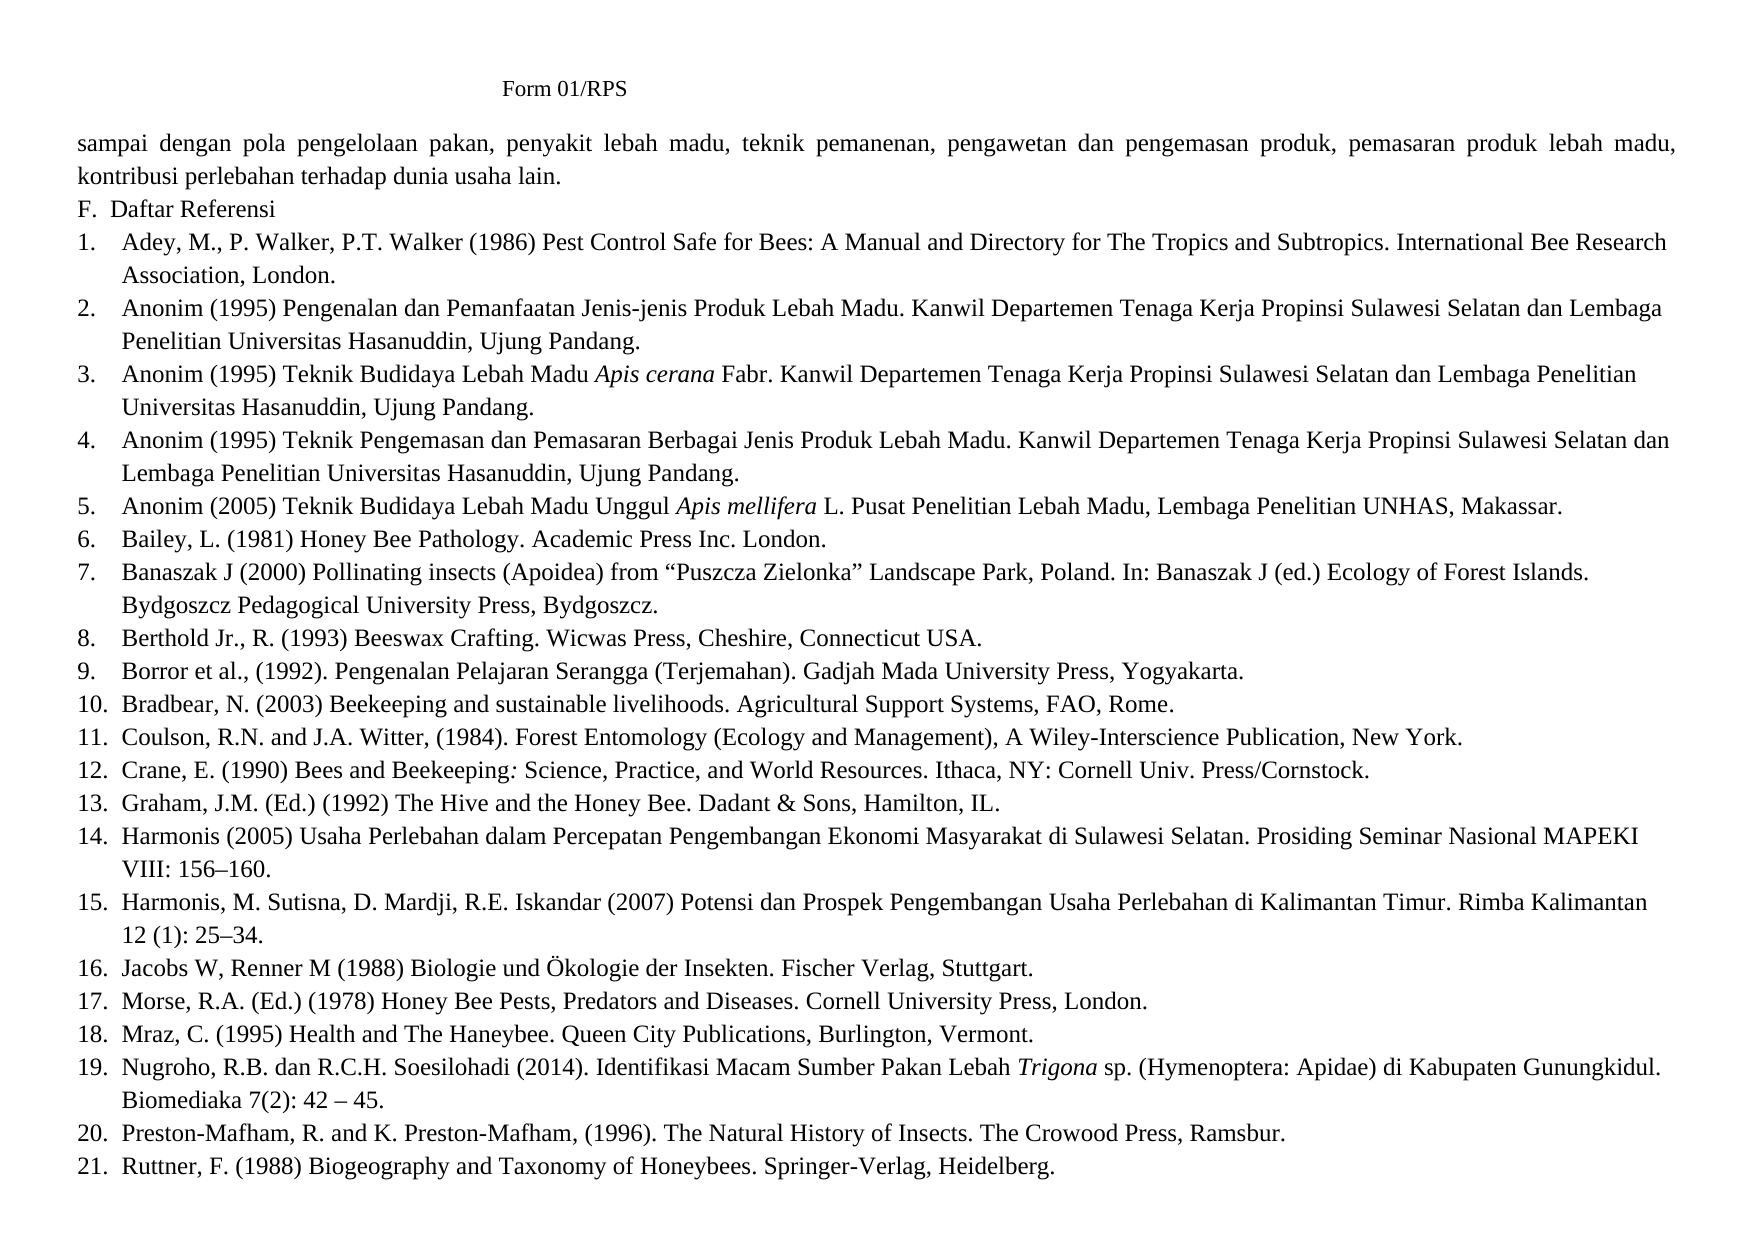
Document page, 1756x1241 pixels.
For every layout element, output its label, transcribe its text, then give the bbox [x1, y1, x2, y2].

list Harmonis (2005) Usaha Perlebahan dalam Percepatan Pengembangan Ekonomi Masyarakat di Sulawesi Selatan. Prosiding Seminar Nasional MAPEKI VIII: 156–160. [77, 821, 1678, 883]
text F. Daftar Referensi [77, 194, 1678, 222]
list Bailey, L. (1981) Honey Bee Pathology. Academic Press Inc. London. [77, 524, 1678, 553]
list Harmonis, M. Sutisna, D. Mardji, R.E. Iskandar (2007) Potensi dan Prospek Pengembangan Usaha Perlebahan di Kalimantan Timur. Rimba Kalimantan 12 (1): 25–34. [77, 887, 1678, 949]
list Anonim (1995) Pengenalan dan Pemanfaatan Jenis-jenis Produk Lebah Madu. Kanwil Departemen Tenaga Kerja Propinsi Sulawesi Selatan dan Lembaga Penelitian Universitas Hasanuddin, Ujung Pandang. [77, 293, 1678, 354]
list Preston-Mafham, R. and K. Preston-Mafham, (1996). The Natural History of Insects. The Crowood Press, Ramsbur. [77, 1118, 1678, 1147]
list Ruttner, F. (1988) Biogeography and Taxonomy of Honeybees. Springer-Verlag, Heidelberg. [77, 1151, 1678, 1180]
list Coulson, R.N. and J.A. Witter, (1984). Forest Entomology (Ecology and Management), A Wiley-Interscience Publication, New York. [77, 722, 1678, 751]
list Anonim (1995) Teknik Pengemasan dan Pemasaran Berbagai Jenis Produk Lebah Madu. Kanwil Departemen Tenaga Kerja Propinsi Sulawesi Selatan dan Lembaga Penelitian Universitas Hasanuddin, Ujung Pandang. [77, 425, 1678, 487]
list Crane, E. (1990) Bees and Beekeeping: Science, Practice, and World Resources. Ithaca, NY: Cornell Univ. Press/Cornstock. [77, 755, 1678, 784]
list Mraz, C. (1995) Health and The Haneybee. Queen City Publications, Burlington, Vermont. [77, 1019, 1678, 1048]
list Banaszak J (2000) Pollinating insects (Apoidea) from “Puszcza Zielonka” Landscape Park, Poland. In: Banaszak J (ed.) Ecology of Forest Islands. Bydgoszcz Pedagogical University Press, Bydgoszcz. [77, 557, 1678, 619]
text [77, 128, 1678, 189]
list Jacobs W, Renner M (1988) Biologie und Ökologie der Insekten. Fischer Verlag, Stuttgart. [77, 953, 1678, 982]
list Morse, R.A. (Ed.) (1978) Honey Bee Pests, Predators and Diseases. Cornell University Press, London. [77, 986, 1678, 1015]
list Berthold Jr., R. (1993) Beeswax Crafting. Wicwas Press, Cheshire, Connecticut USA. [77, 623, 1678, 652]
list Graham, J.M. (Ed.) (1992) The Hive and the Honey Bee. Dadant & Sons, Hamilton, IL. [77, 788, 1678, 817]
list Bradbear, N. (2003) Beekeeping and sustainable livelihoods. Agricultural Support Systems, FAO, Rome. [77, 689, 1678, 718]
list Nugroho, R.B. dan R.C.H. Soesilohadi (2014). Identifikasi Macam Sumber Pakan Lebah Trigona sp. (Hymenoptera: Apidae) di Kabupaten Gunungkidul. Biomediaka 7(2): 42 – 45. [77, 1052, 1678, 1114]
list Anonim (1995) Teknik Budidaya Lebah Madu Apis cerana Fabr. Kanwil Departemen Tenaga Kerja Propinsi Sulawesi Selatan dan Lembaga Penelitian Universitas Hasanuddin, Ujung Pandang. [77, 359, 1678, 421]
list Adey, M., P. Walker, P.T. Walker (1986) Pest Control Safe for Bees: A Manual and Directory for The Tropics and Subtropics. International Bee Research Association, London. [77, 227, 1678, 288]
list Borror et al., (1992). Pengenalan Pelajaran Serangga (Terjemahan). Gadjah Mada University Press, Yogyakarta. [77, 656, 1678, 685]
list Anonim (2005) Teknik Budidaya Lebah Madu Unggul Apis mellifera L. Pusat Penelitian Lebah Madu, Lembaga Penelitian UNHAS, Makassar. [77, 491, 1678, 520]
